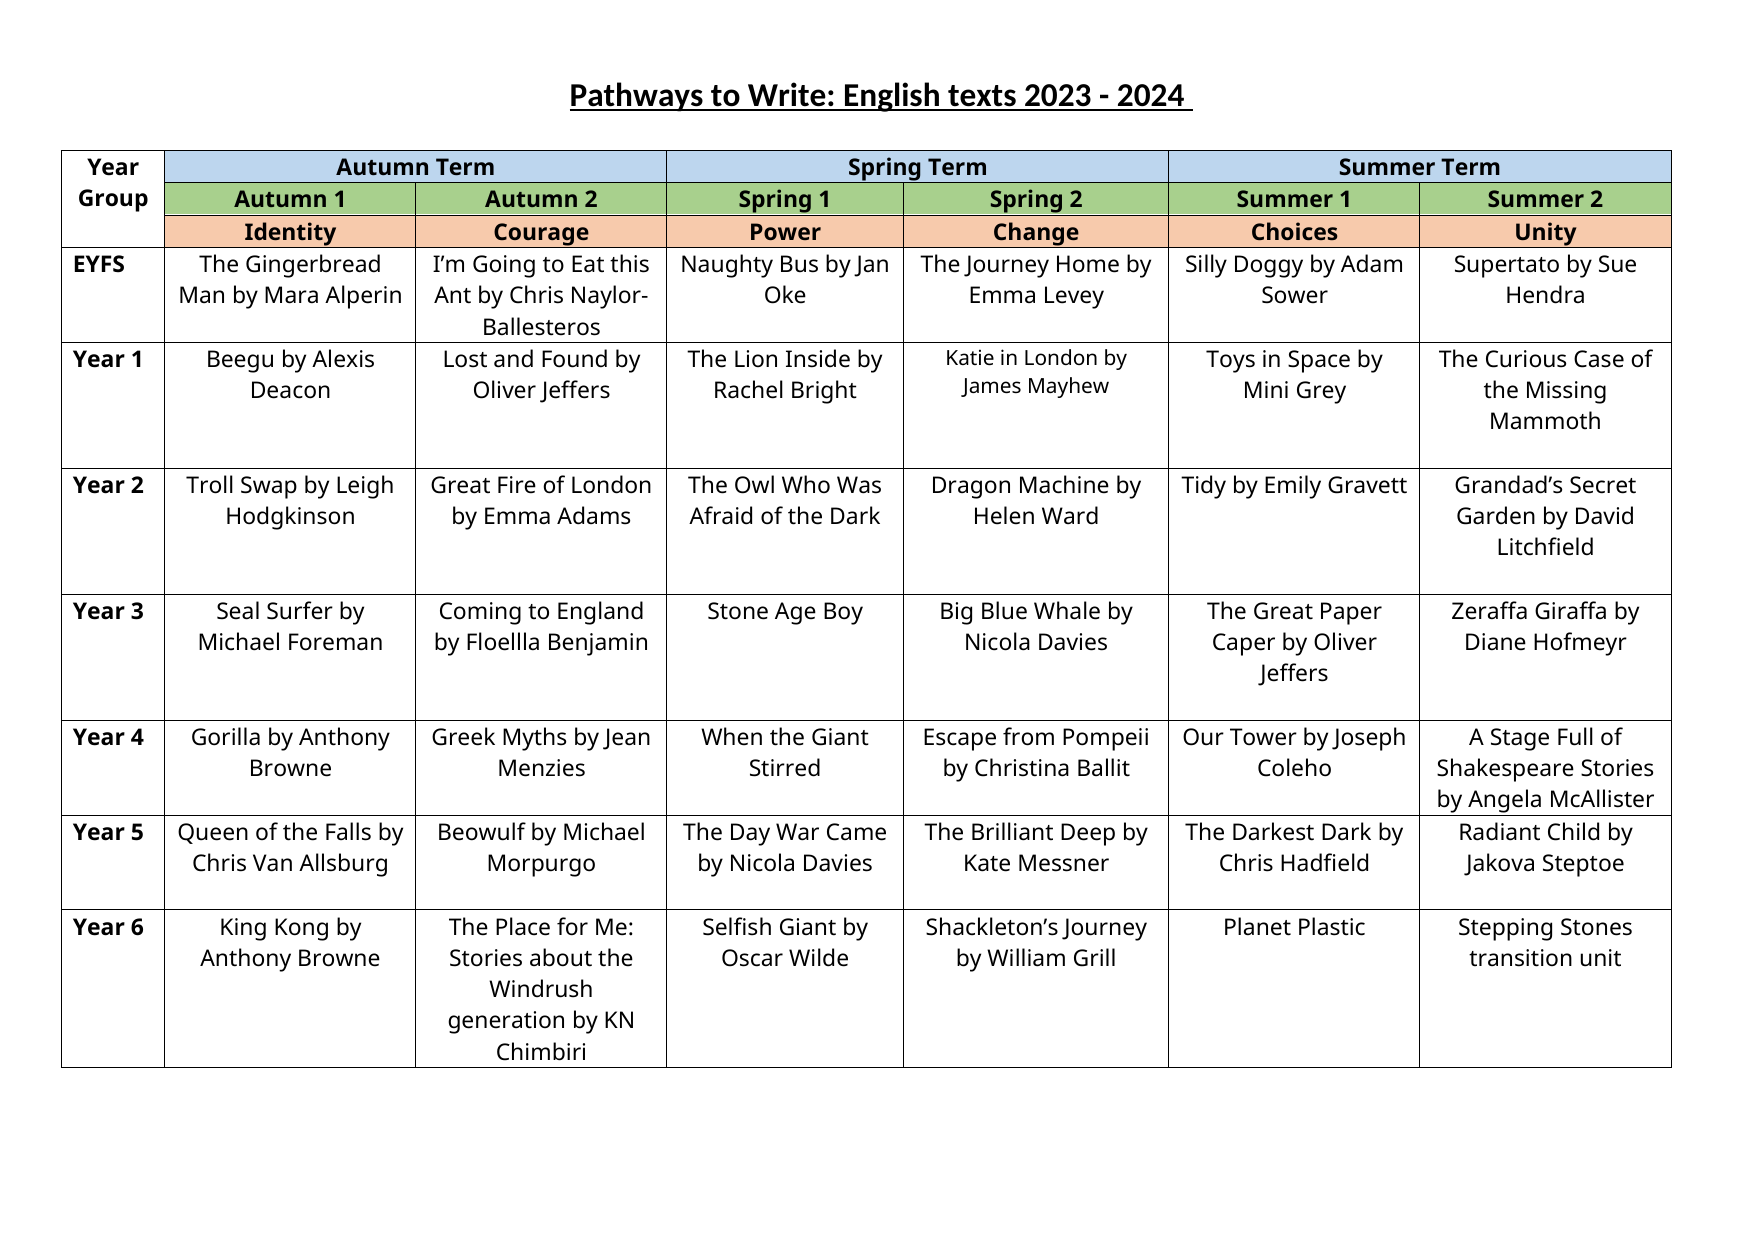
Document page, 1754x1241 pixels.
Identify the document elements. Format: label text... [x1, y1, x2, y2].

table_cell Greek Myths by Jean Menzies [416, 721, 666, 814]
table_cell The Lion Inside by Rachel Bright [667, 343, 903, 468]
table_cell Change [904, 216, 1168, 247]
table_cell The Great Paper Caper by Oliver Jeffers [1169, 595, 1419, 720]
table_cell Autumn 1 [165, 183, 415, 214]
table_cell Toys in Space by Mini Grey [1169, 343, 1419, 468]
table_cell Stone Age Boy [667, 595, 903, 720]
table_header Summer Term [1169, 151, 1671, 182]
table_header Spring Term [667, 151, 1168, 182]
table_cell Lost and Found by Oliver Jeffers [416, 343, 666, 468]
table_cell When the Giant Stirred [667, 721, 903, 814]
table_cell A Stage Full of Shakespeare Stories by Angela McAllister [1420, 721, 1671, 814]
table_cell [1420, 910, 1671, 1067]
table_cell Supertato by Sue Hendra [1420, 248, 1671, 342]
table_cell Coming to England by Floellla Benjamin [416, 595, 666, 720]
table_cell Queen of the Falls by Chris Van Allsburg [165, 816, 415, 909]
table_cell Spring 1 [667, 183, 903, 214]
table_cell Great Fire of London by Emma Adams [416, 469, 666, 594]
table_cell Power [667, 216, 903, 247]
table_header Autumn Term [165, 151, 666, 182]
table_cell Grandad’s Secret Garden by David Litchfield [1420, 469, 1671, 594]
table_cell Choices [1169, 216, 1419, 247]
table_cell The Darkest Dark by Chris Hadfield [1169, 816, 1419, 909]
table_cell Year 2 [62, 469, 164, 594]
table_cell Katie in London by James Mayhew [904, 343, 1168, 468]
table_cell Silly Doggy by Adam Sower [1169, 248, 1419, 342]
table_cell Year 4 [62, 721, 164, 814]
table_cell The Day War Came by Nicola Davies [667, 816, 903, 909]
table_cell Tidy by Emily Gravett [1169, 469, 1419, 594]
table_cell Beowulf by Michael Morpurgo [416, 816, 666, 909]
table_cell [904, 910, 1168, 1067]
table_cell Big Blue Whale by Nicola Davies [904, 595, 1168, 720]
table_cell Seal Surfer by Michael Foreman [165, 595, 415, 720]
table_cell Naughty Bus by Jan Oke [667, 248, 903, 342]
table_cell Year 3 [62, 595, 164, 720]
table_cell The Journey Home by Emma Levey [904, 248, 1168, 342]
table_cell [416, 910, 666, 1067]
table_header Year Group [62, 151, 164, 247]
table_cell Planet Plastic [1169, 910, 1419, 1067]
table_cell Spring 2 [904, 183, 1168, 214]
table_cell Radiant Child by Jakova Steptoe [1420, 816, 1671, 909]
table_cell Summer 1 [1169, 183, 1419, 214]
table_cell Year 6 [62, 910, 164, 1067]
table_cell The Owl Who Was Afraid of the Dark [667, 469, 903, 594]
table_cell The Gingerbread Man by Mara Alperin [165, 248, 415, 342]
table_cell Troll Swap by Leigh Hodgkinson [165, 469, 415, 594]
table_cell EYFS [62, 248, 164, 342]
table_cell Dragon Machine by Helen Ward [904, 469, 1168, 594]
table_cell Gorilla by Anthony Browne [165, 721, 415, 814]
table_cell I’m Going to Eat this Ant by Chris Naylor-Ballesteros [416, 248, 666, 342]
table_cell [667, 910, 903, 1067]
table_cell Unity [1420, 216, 1671, 247]
table_cell Year 5 [62, 816, 164, 909]
table_cell Our Tower by Joseph Coleho [1169, 721, 1419, 814]
table_cell The Curious Case of the Missing Mammoth [1420, 343, 1671, 468]
table_cell Beegu by Alexis Deacon [165, 343, 415, 468]
table_cell Summer 2 [1420, 183, 1671, 214]
table_cell Escape from Pompeii by Christina Ballit [904, 721, 1168, 814]
table_cell Zeraffa Giraffa by Diane Hofmeyr [1420, 595, 1671, 720]
table_cell Year 1 [62, 343, 164, 468]
table_cell The Brilliant Deep by Kate Messner [904, 816, 1168, 909]
table_cell Courage [416, 216, 666, 247]
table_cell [165, 910, 415, 1067]
table_cell Autumn 2 [416, 183, 666, 214]
table_cell Identity [165, 216, 415, 247]
